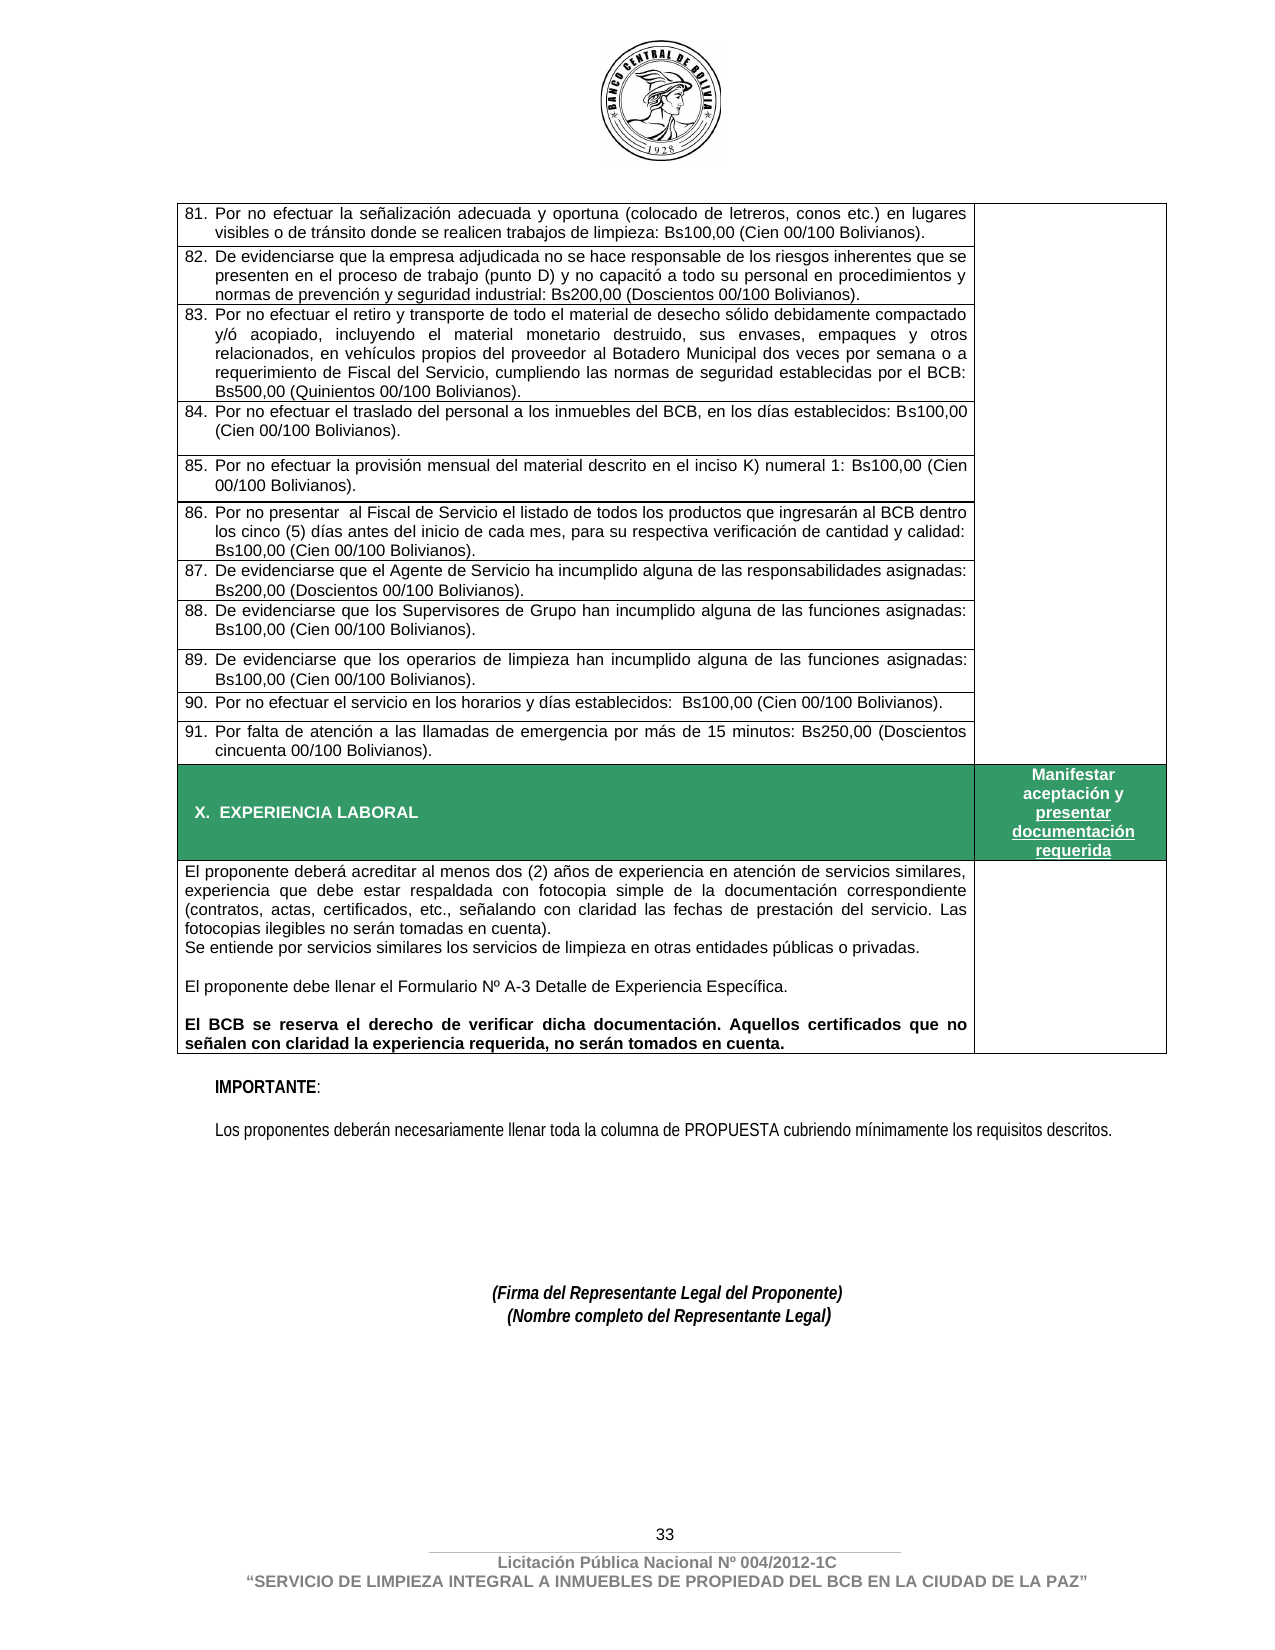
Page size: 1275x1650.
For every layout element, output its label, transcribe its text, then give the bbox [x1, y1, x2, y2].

table_cell De evidenciarse que la empresa adjudicada no se hace responsable de los riesgos inherentes que se presenten en el proceso de trabajo (punto D) y no capacitó a todo su personal en procedimientos y normas de prevención y seguridad industrial: Bs200,00 (Doscientos 00/100 Bolivianos). [178, 247, 974, 304]
text (Nombre completo del Representante Legal) [177, 1303, 1157, 1327]
table_cell Por no efectuar la provisión mensual del material descrito en el inciso K) numeral 1: Bs100,00 (Cien 00/100 Bolivianos). [178, 456, 974, 501]
table_cell Por falta de atención a las llamadas de emergencia por más de 15 minutos: Bs250,00 (Doscientos cincuenta 00/100 Bolivianos). [178, 722, 974, 763]
text (Firma del Representante Legal del Proponente) [177, 1282, 1157, 1303]
table_cell [975, 861, 1166, 1053]
table_cell Por no efectuar el traslado del personal a los inmuebles del BCB, en los días establecidos: Bs100,00 (Cien 00/100 Bolivianos). [178, 402, 974, 455]
table_cell Por no presentar al Fiscal de Servicio el listado de todos los productos que ingresarán al BCB dentro los cinco (5) días antes del inicio de cada mes, para su respectiva verificación de cantidad y calidad: Bs100,00 (Cien 00/100 Bolivianos). [178, 503, 974, 560]
table_cell De evidenciarse que los operarios de limpieza han incumplido alguna de las funciones asignadas: Bs100,00 (Cien 00/100 Bolivianos). [178, 650, 974, 692]
table_cell Por no efectuar el servicio en los horarios y días establecidos: Bs100,00 (Cien 00/100 Bolivianos). [178, 693, 974, 721]
table_cell Por no efectuar el retiro y transporte de todo el material de desecho sólido debidamente compactado y/ó acopiado, incluyendo el material monetario destruido, sus envases, empaques y otros relacionados, en vehículos propios del proveedor al Botadero Municipal dos veces por semana o a requerimiento de Fiscal del Servicio, cumpliendo las normas de seguridad establecidas por el BCB: Bs500,00 (Quinientos 00/100 Bolivianos). [178, 305, 974, 401]
table_cell X. EXPERIENCIA LABORAL [178, 765, 974, 860]
table_cell Manifestar aceptación y presentar documentación requerida [975, 765, 1166, 860]
text IMPORTANTE: [215, 1076, 1157, 1097]
text Los proponentes deberán necesariamente llenar toda la columna de PROPUESTA cubriendo mínimamente los requisitos descritos. [215, 1119, 1157, 1140]
table_cell Por no efectuar la señalización adecuada y oportuna (colocado de letreros, conos etc.) en lugares visibles o de tránsito donde se realicen trabajos de limpieza: Bs100,00 (Cien 00/100 Bolivianos). [178, 204, 974, 246]
picture [600, 40, 721, 161]
table_cell De evidenciarse que los Supervisores de Grupo han incumplido alguna de las funciones asignadas: Bs100,00 (Cien 00/100 Bolivianos). [178, 601, 974, 649]
table_cell El proponente deberá acreditar al menos dos (2) años de experiencia en atención de servicios similares, experiencia que debe estar respaldada con fotocopia simple de la documentación correspondiente (contratos, actas, certificados, etc., señalando con claridad las fechas de prestación del servicio. Las fotocopias ilegibles no serán tomadas en cuenta). Se entiende por servicios similares los servicios de limpieza en otras entidades públicas o privadas. El proponente debe llenar el Formulario Nº A-3 Detalle de Experiencia Específica. El BCB se reserva el derecho de verificar dicha documentación. Aquellos certificados que no señalen con claridad la experiencia requerida, no serán tomados en cuenta. [178, 861, 974, 1053]
table_cell De evidenciarse que el Agente de Servicio ha incumplido alguna de las responsabilidades asignadas: Bs200,00 (Doscientos 00/100 Bolivianos). [178, 561, 974, 599]
